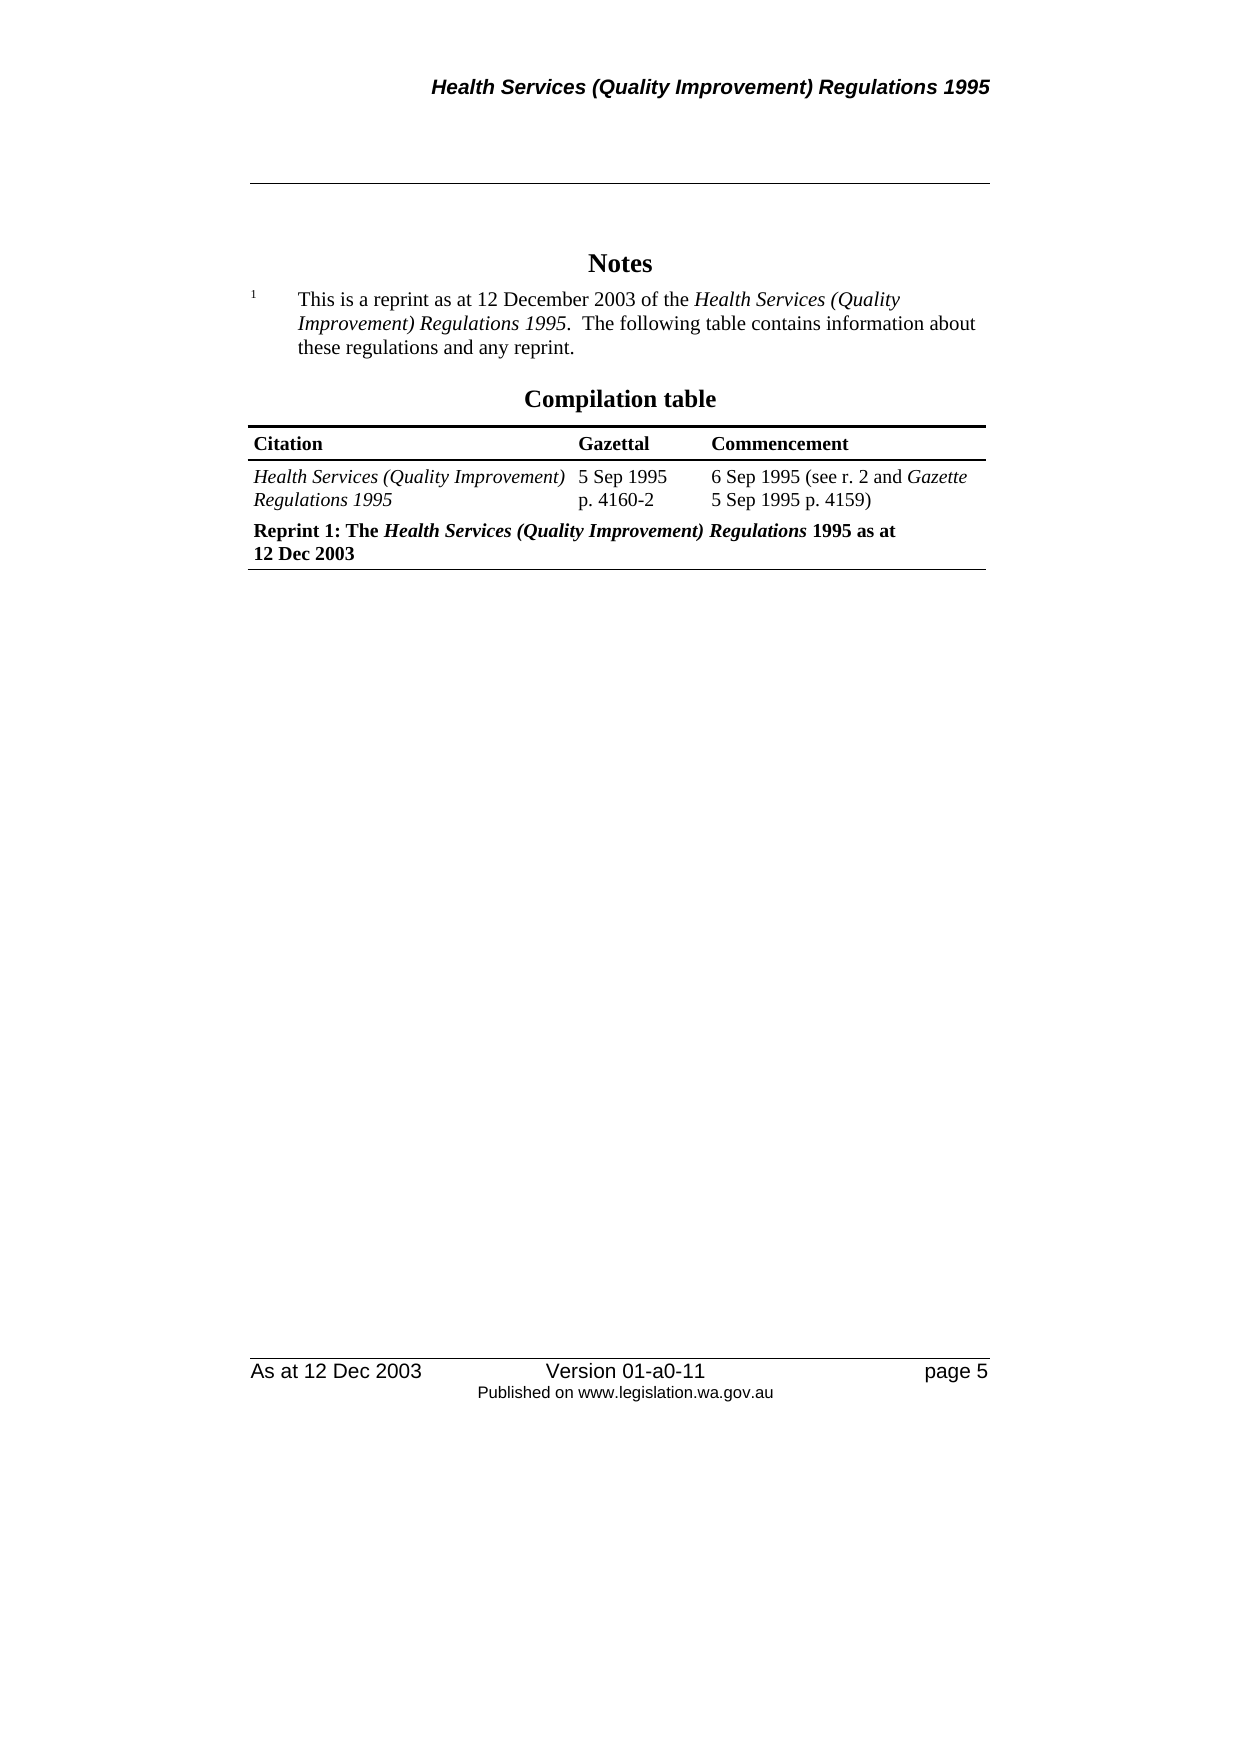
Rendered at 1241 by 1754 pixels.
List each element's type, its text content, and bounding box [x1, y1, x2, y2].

text 1 This is a reprint as at 12 December 2003 of the Health Services (Quality Improvement) Regulations 1995. The following table contains information about these regulations and any reprint. [250, 287, 990, 359]
table_cell 6 Sep 1995 (see r. 2 and Gazette 5 Sep 1995 p. 4159) [705, 461, 986, 515]
table_header Gazettal [572, 428, 705, 459]
subtitle Compilation table [250, 384, 990, 413]
table_cell Reprint 1: The Health Services (Quality Improvement) Regulations 1995 as at 12 Dec 2003 [248, 515, 986, 569]
table_cell 5 Sep 1995 p. 4160-2 [572, 461, 705, 515]
table_header Citation [248, 428, 572, 459]
table_cell Health Services (Quality Improvement) Regulations 1995 [248, 461, 572, 515]
table_header Commencement [705, 428, 986, 459]
subtitle Notes [250, 247, 990, 279]
